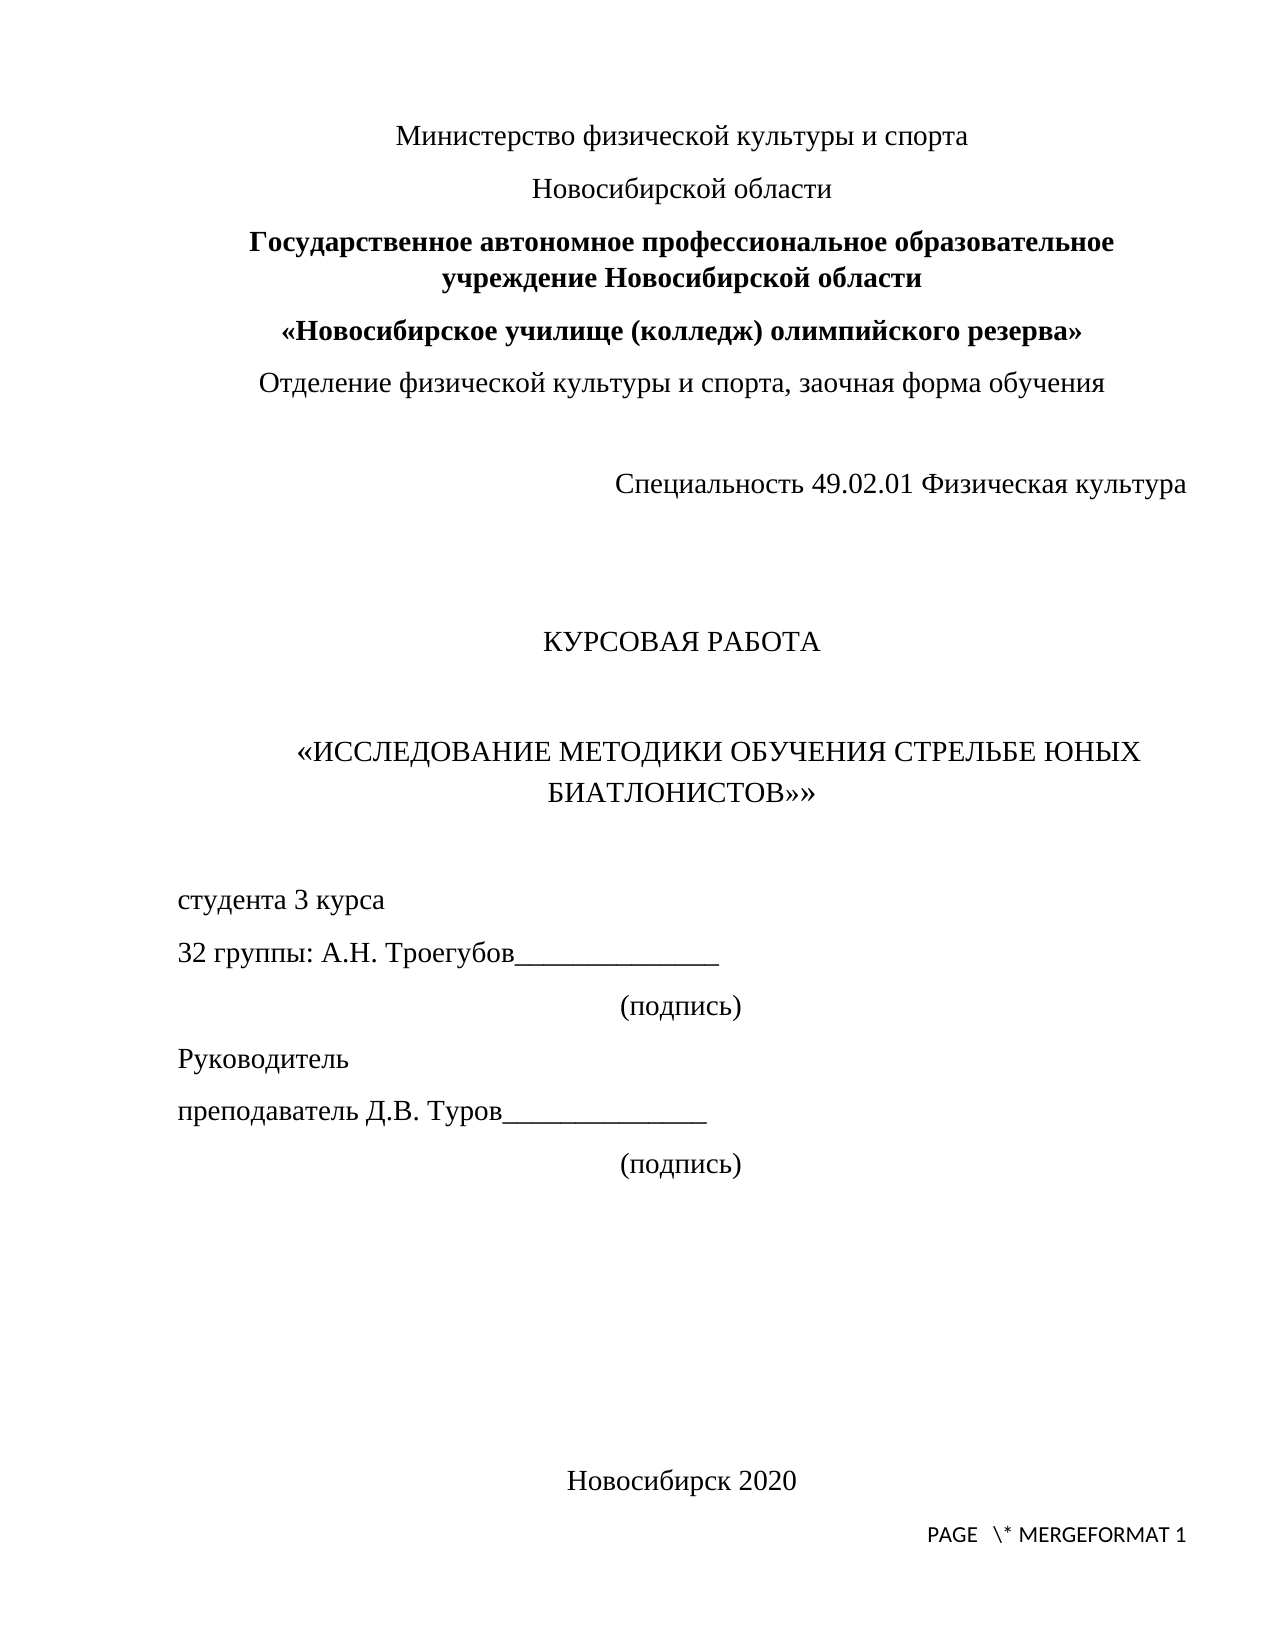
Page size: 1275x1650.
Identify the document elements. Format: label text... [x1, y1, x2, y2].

text Новосибирской области [177, 171, 1186, 204]
text студента 3 курса [177, 882, 1186, 916]
text Специальность 49.02.01 Физическая культура [177, 466, 1186, 499]
text преподаватель Д.В. Туров______________ [177, 1093, 1186, 1127]
text 32 группы: А.Н. Троегубов______________ [177, 935, 1186, 969]
text «Новосибирское училище (колледж) олимпийского резерва» [177, 313, 1186, 346]
text Новосибирск 2020 [177, 1463, 1186, 1497]
text «ИССЛЕДОВАНИЕ МЕТОДИКИ ОБУЧЕНИЯ СТРЕЛЬБЕ ЮНЫХ БИАТЛОНИСТОВ»» [177, 730, 1186, 810]
text (подпись) [546, 988, 1186, 1021]
text (подпись) [546, 1146, 1186, 1180]
text Государственное автономное профессиональное образовательное учреждение Новосибирской области [177, 224, 1186, 293]
text Отделение физической культуры и спорта, заочная форма обучения [177, 366, 1186, 399]
text Министерство физической культуры и спорта [177, 118, 1186, 152]
text Руководитель [177, 1041, 1186, 1074]
text КУРСОВАЯ РАБОТА [177, 624, 1186, 658]
